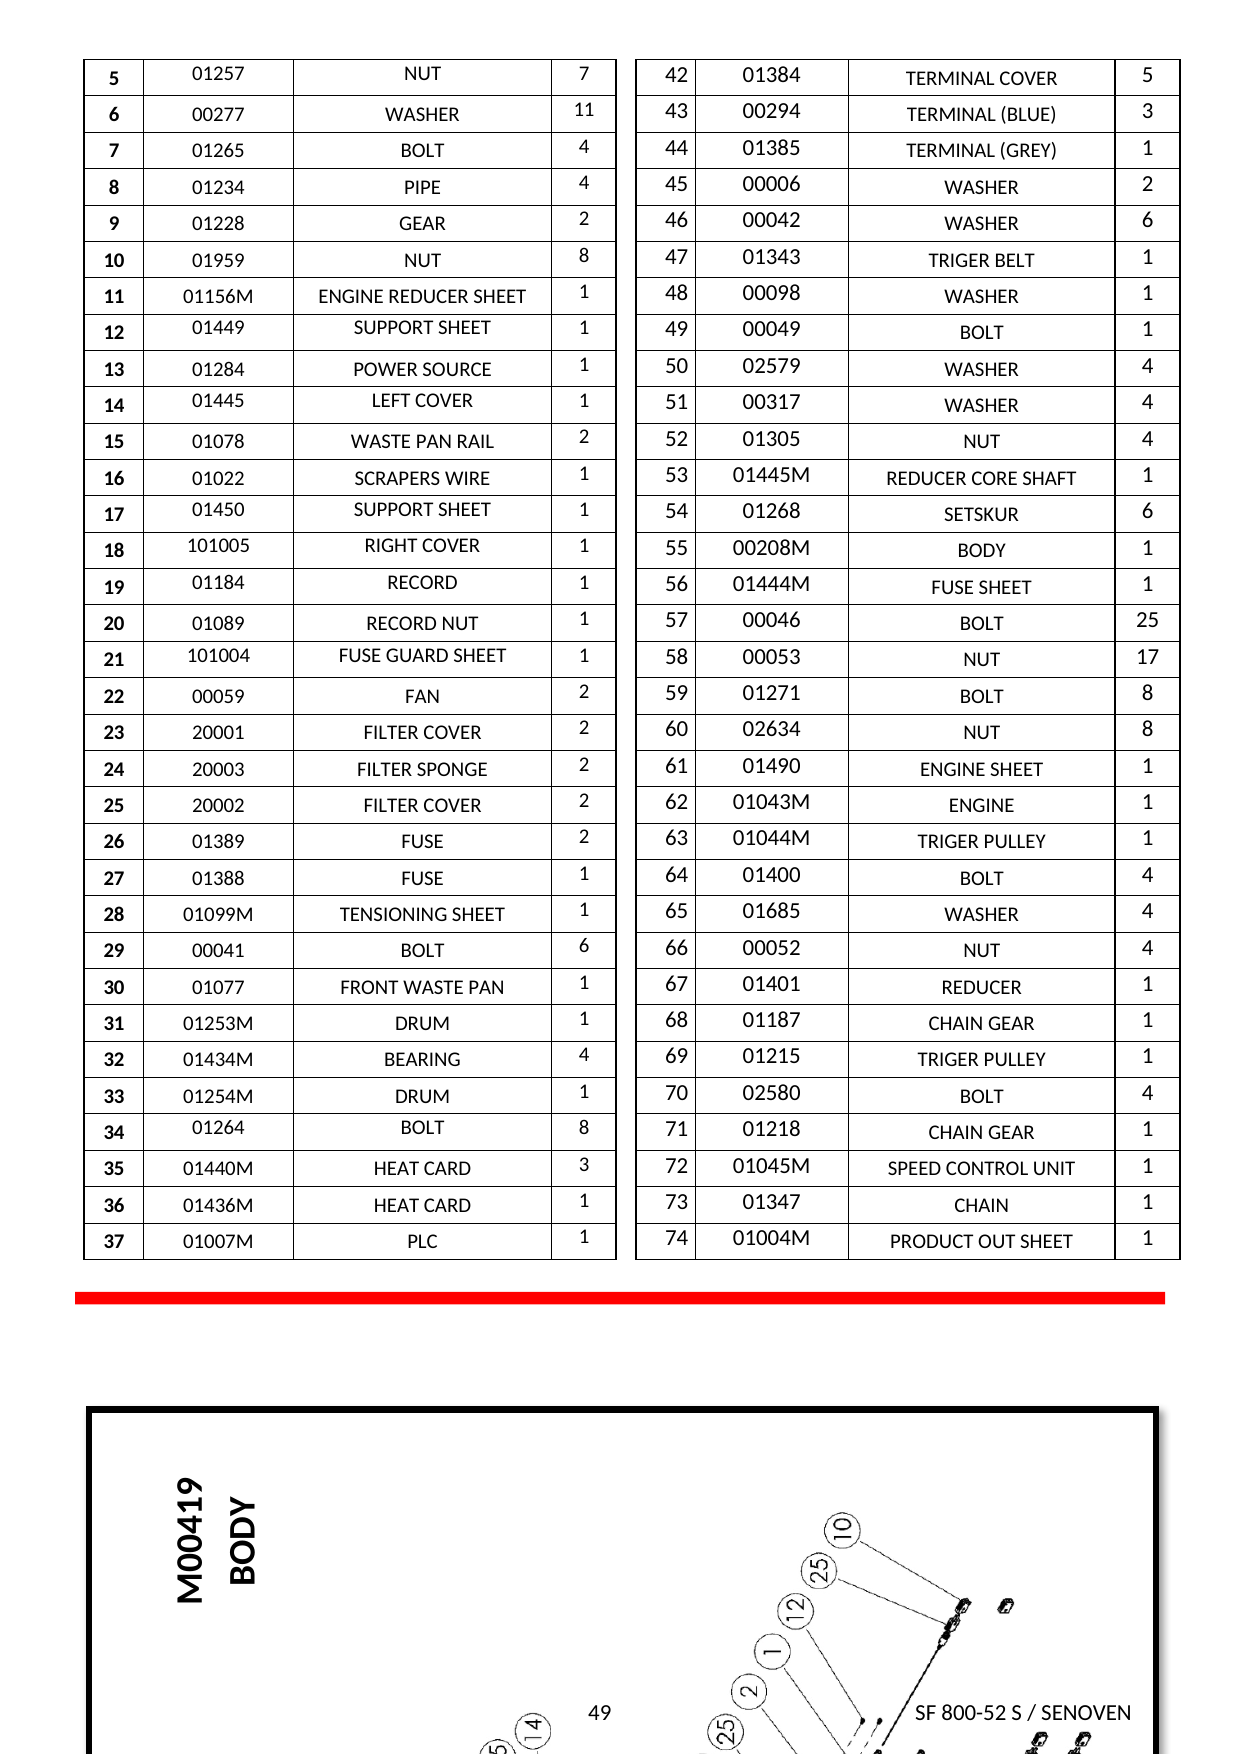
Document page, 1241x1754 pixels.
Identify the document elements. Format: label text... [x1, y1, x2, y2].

table_cell 23 [85, 715, 143, 750]
table_cell 1 [552, 896, 615, 932]
table_cell 00294 [696, 96, 848, 132]
table_cell SUPPORT SHEET [294, 496, 551, 532]
table_cell BODY [849, 533, 1114, 568]
table_cell 19 [85, 569, 143, 604]
table_cell 46 [637, 206, 695, 241]
table_cell BEARING [294, 1042, 551, 1077]
table_cell [617, 205, 635, 241]
table_cell 18 [85, 533, 143, 568]
table_cell 31 [85, 1005, 143, 1041]
table_cell 01077 [144, 969, 293, 1004]
table_cell 6 [552, 933, 615, 968]
table_cell DRUM [294, 1078, 551, 1113]
table_cell 12 [85, 315, 143, 350]
table_cell 63 [637, 824, 695, 859]
table_cell WASTE PAN RAIL [294, 424, 551, 459]
table_cell FRONT WASTE PAN [294, 969, 551, 1004]
table_cell 1 [1116, 460, 1179, 495]
table_cell 72 [637, 1151, 695, 1186]
table_cell 2 [552, 678, 615, 713]
table_cell 1 [1116, 787, 1179, 822]
table_cell 44 [637, 133, 695, 168]
table_cell [617, 350, 635, 386]
table_cell SUPPORT SHEET [294, 315, 551, 350]
table_cell 01440M [144, 1151, 293, 1186]
table_cell 00053 [696, 642, 848, 677]
table_cell NUT [849, 642, 1114, 677]
table_cell 8 [1116, 715, 1179, 750]
table_cell 1 [552, 1005, 615, 1041]
table_cell 1 [552, 351, 615, 386]
table_cell 66 [637, 933, 695, 968]
table_cell 1 [1116, 824, 1179, 859]
table_cell 01400 [696, 860, 848, 895]
table_cell 1 [1116, 533, 1179, 568]
table_cell 65 [637, 896, 695, 932]
table_cell REDUCER CORE SHAFT [849, 460, 1114, 495]
table_cell 73 [637, 1187, 695, 1222]
table_cell NUT [294, 60, 551, 95]
table_cell WASHER [849, 278, 1114, 313]
table_cell 01156M [144, 278, 293, 313]
table_cell 15 [85, 424, 143, 459]
table_cell 01228 [144, 206, 293, 241]
table_cell 1 [1116, 1224, 1179, 1259]
table_cell 49 [637, 315, 695, 350]
table_cell WASHER [849, 169, 1114, 204]
table_cell PRODUCT OUT SHEET [849, 1224, 1114, 1259]
table_cell 1 [552, 1078, 615, 1113]
table_cell 01685 [696, 896, 848, 932]
table_cell 62 [637, 787, 695, 822]
table_cell 01388 [144, 860, 293, 895]
table_cell 37 [85, 1224, 143, 1259]
table_cell 3 [552, 1151, 615, 1186]
table_cell 01265 [144, 133, 293, 168]
table_cell 29 [85, 933, 143, 968]
table_cell 1 [552, 496, 615, 532]
table_cell [617, 859, 635, 895]
table_cell 01264 [144, 1114, 293, 1150]
table_cell 1 [552, 1224, 615, 1259]
table_cell [617, 1077, 635, 1113]
table_cell 1 [1116, 315, 1179, 350]
table_cell 00052 [696, 933, 848, 968]
table_cell 4 [1116, 1078, 1179, 1113]
table_cell 1 [1116, 1042, 1179, 1077]
table_cell HEAT CARD [294, 1151, 551, 1186]
table_cell 24 [85, 751, 143, 786]
table_cell [617, 1186, 635, 1222]
table_cell 00046 [696, 605, 848, 641]
table_cell 13 [85, 351, 143, 386]
table_cell 5 [1116, 60, 1179, 95]
table_cell [617, 1041, 635, 1077]
table_cell 54 [637, 496, 695, 532]
table_cell 6 [85, 96, 143, 132]
table_cell 20001 [144, 715, 293, 750]
table_cell 01257 [144, 60, 293, 95]
table_cell TERMINAL COVER [849, 60, 1114, 95]
table_cell 1 [1116, 1151, 1179, 1186]
table_cell ENGINE [849, 787, 1114, 822]
table_cell 7 [85, 133, 143, 168]
table_cell 1 [1116, 278, 1179, 313]
table_cell [617, 932, 635, 968]
table_cell 1 [1116, 1005, 1179, 1041]
table_cell [617, 641, 635, 677]
table_cell 01436M [144, 1187, 293, 1222]
table_cell WASHER [294, 96, 551, 132]
table_cell 4 [1116, 387, 1179, 423]
table_cell 01284 [144, 351, 293, 386]
table_cell PLC [294, 1224, 551, 1259]
table_cell 6 [1116, 496, 1179, 532]
table_cell WASHER [849, 387, 1114, 423]
table_cell 01450 [144, 496, 293, 532]
table_cell 6 [1116, 206, 1179, 241]
table_cell 70 [637, 1078, 695, 1113]
table_cell [617, 677, 635, 713]
picture [93, 1414, 1153, 1754]
table_cell [617, 823, 635, 859]
table_cell 02580 [696, 1078, 848, 1113]
table_cell BOLT [294, 1114, 551, 1150]
table_cell 52 [637, 424, 695, 459]
table_cell 69 [637, 1042, 695, 1077]
table_cell NUT [294, 242, 551, 277]
table_cell RIGHT COVER [294, 533, 551, 568]
table_cell CHAIN GEAR [849, 1005, 1114, 1041]
table_cell [617, 423, 635, 459]
table_cell 2 [552, 715, 615, 750]
table_cell 01389 [144, 824, 293, 859]
table_cell [617, 786, 635, 822]
table_cell 20002 [144, 787, 293, 822]
table_cell SCRAPERS WIRE [294, 460, 551, 495]
table_cell [617, 750, 635, 786]
table_cell 1 [1116, 751, 1179, 786]
table_cell 17 [85, 496, 143, 532]
table_cell WASHER [849, 206, 1114, 241]
table_cell POWER SOURCE [294, 351, 551, 386]
table_cell [617, 168, 635, 204]
table_cell 47 [637, 242, 695, 277]
table_cell 1 [552, 460, 615, 495]
table_cell 8 [85, 169, 143, 204]
table_cell 74 [637, 1224, 695, 1259]
table_cell 4 [1116, 351, 1179, 386]
table_cell 8 [552, 242, 615, 277]
table_cell 57 [637, 605, 695, 641]
table_cell 1 [552, 605, 615, 641]
table_cell [617, 132, 635, 168]
table_cell 01305 [696, 424, 848, 459]
table_cell 101005 [144, 533, 293, 568]
table_cell [617, 277, 635, 313]
table_cell TENSIONING SHEET [294, 896, 551, 932]
table_cell 25 [1116, 605, 1179, 641]
table_cell BOLT [849, 315, 1114, 350]
table_cell WASHER [849, 896, 1114, 932]
table_cell 27 [85, 860, 143, 895]
table_cell 9 [85, 206, 143, 241]
table_cell 01253M [144, 1005, 293, 1041]
table_cell 00049 [696, 315, 848, 350]
table_cell 00059 [144, 678, 293, 713]
table_cell 10 [85, 242, 143, 277]
table_cell 4 [552, 1042, 615, 1077]
table_cell NUT [849, 715, 1114, 750]
table_cell 2 [552, 787, 615, 822]
table_cell 02579 [696, 351, 848, 386]
table_cell 20003 [144, 751, 293, 786]
table_cell 02634 [696, 715, 848, 750]
table_cell PIPE [294, 169, 551, 204]
table_cell 01043M [696, 787, 848, 822]
table_cell 1 [1116, 1187, 1179, 1222]
table_cell DRUM [294, 1005, 551, 1041]
table_cell 01401 [696, 969, 848, 1004]
table_cell 50 [637, 351, 695, 386]
table_cell 01007M [144, 1224, 293, 1259]
table_cell 01445M [696, 460, 848, 495]
table_cell FUSE SHEET [849, 569, 1114, 604]
table_cell NUT [849, 933, 1114, 968]
table_cell 1 [1116, 133, 1179, 168]
table_cell 67 [637, 969, 695, 1004]
table_cell [617, 1113, 635, 1150]
table_cell 4 [552, 169, 615, 204]
table_cell 01385 [696, 133, 848, 168]
table_cell FUSE [294, 860, 551, 895]
table_cell BOLT [849, 1078, 1114, 1113]
table_cell 42 [637, 60, 695, 95]
table_cell 01215 [696, 1042, 848, 1077]
table_cell LEFT COVER [294, 387, 551, 423]
table_cell 56 [637, 569, 695, 604]
table_cell 8 [552, 1114, 615, 1150]
table_cell 2 [552, 824, 615, 859]
table_cell 60 [637, 715, 695, 750]
table_cell 01444M [696, 569, 848, 604]
table_cell 01449 [144, 315, 293, 350]
table_cell 30 [85, 969, 143, 1004]
table_cell 17 [1116, 642, 1179, 677]
table_cell 2 [552, 424, 615, 459]
table_cell 34 [85, 1114, 143, 1150]
table_cell [617, 386, 635, 423]
table_cell 58 [637, 642, 695, 677]
table_cell [617, 1150, 635, 1186]
table_cell RECORD NUT [294, 605, 551, 641]
table_cell 01218 [696, 1114, 848, 1150]
table_cell 2 [552, 751, 615, 786]
table_cell 59 [637, 678, 695, 713]
table_cell [617, 459, 635, 495]
table_cell REDUCER [849, 969, 1114, 1004]
table_cell [617, 895, 635, 932]
table_cell RECORD [294, 569, 551, 604]
table_cell 01434M [144, 1042, 293, 1077]
table_cell 01445 [144, 387, 293, 423]
table_cell 1 [552, 387, 615, 423]
table_cell [617, 968, 635, 1004]
table_cell 1 [552, 642, 615, 677]
table_cell NUT [849, 424, 1114, 459]
table_cell 48 [637, 278, 695, 313]
table_cell FAN [294, 678, 551, 713]
table_cell 1 [552, 278, 615, 313]
table_cell 1 [552, 533, 615, 568]
table_cell 01343 [696, 242, 848, 277]
table_cell CHAIN [849, 1187, 1114, 1222]
table_cell 00042 [696, 206, 848, 241]
table_cell [617, 714, 635, 750]
table_cell 36 [85, 1187, 143, 1222]
table_cell 4 [1116, 896, 1179, 932]
table_cell 5 [85, 60, 143, 95]
table_cell [617, 314, 635, 350]
table_cell 35 [85, 1151, 143, 1186]
table_cell 51 [637, 387, 695, 423]
table_cell 00277 [144, 96, 293, 132]
table_cell FILTER SPONGE [294, 751, 551, 786]
table_cell 1 [552, 1187, 615, 1222]
table_cell 2 [1116, 169, 1179, 204]
table_cell 4 [1116, 424, 1179, 459]
table_cell HEAT CARD [294, 1187, 551, 1222]
table_cell BOLT [849, 605, 1114, 641]
table_cell GEAR [294, 206, 551, 241]
table_cell [617, 59, 635, 95]
table_cell 01089 [144, 605, 293, 641]
table_cell 01184 [144, 569, 293, 604]
table_cell [617, 95, 635, 132]
table_cell TRIGER BELT [849, 242, 1114, 277]
table_cell 1 [552, 969, 615, 1004]
table_cell 01234 [144, 169, 293, 204]
table_cell 01045M [696, 1151, 848, 1186]
table_cell FILTER COVER [294, 787, 551, 822]
table_cell 20 [85, 605, 143, 641]
table_cell 01271 [696, 678, 848, 713]
table_cell 01099M [144, 896, 293, 932]
table_cell ENGINE SHEET [849, 751, 1114, 786]
table_cell FILTER COVER [294, 715, 551, 750]
table_cell 16 [85, 460, 143, 495]
table_cell 00098 [696, 278, 848, 313]
table_cell FUSE GUARD SHEET [294, 642, 551, 677]
table_cell 22 [85, 678, 143, 713]
table_cell 00317 [696, 387, 848, 423]
table_cell SPEED CONTROL UNIT [849, 1151, 1114, 1186]
table_cell 00041 [144, 933, 293, 968]
table_cell 1 [1116, 1114, 1179, 1150]
table_cell 01347 [696, 1187, 848, 1222]
table_cell [617, 532, 635, 568]
table_cell 32 [85, 1042, 143, 1077]
table_cell 11 [552, 96, 615, 132]
table_cell 00006 [696, 169, 848, 204]
table_cell 00208M [696, 533, 848, 568]
table_cell BOLT [294, 133, 551, 168]
table_cell 01004M [696, 1224, 848, 1259]
table_cell 71 [637, 1114, 695, 1150]
table_cell 1 [552, 315, 615, 350]
table_cell 1 [1116, 969, 1179, 1004]
table_cell 25 [85, 787, 143, 822]
table_cell 01490 [696, 751, 848, 786]
table_cell [617, 241, 635, 277]
table_cell FUSE [294, 824, 551, 859]
table_cell 53 [637, 460, 695, 495]
table_cell 101004 [144, 642, 293, 677]
table_cell BOLT [849, 678, 1114, 713]
table_cell 01254M [144, 1078, 293, 1113]
table_cell 55 [637, 533, 695, 568]
table_cell 01959 [144, 242, 293, 277]
table_cell 26 [85, 824, 143, 859]
table_cell 8 [1116, 678, 1179, 713]
table_cell CHAIN GEAR [849, 1114, 1114, 1150]
table_cell 1 [1116, 569, 1179, 604]
table_cell 01022 [144, 460, 293, 495]
table_cell 3 [1116, 96, 1179, 132]
table_cell [617, 1223, 635, 1259]
table_cell TRIGER PULLEY [849, 1042, 1114, 1077]
table_cell [617, 568, 635, 604]
table_cell 01187 [696, 1005, 848, 1041]
table_cell 28 [85, 896, 143, 932]
table_cell 7 [552, 60, 615, 95]
table_cell 33 [85, 1078, 143, 1113]
table_cell 11 [85, 278, 143, 313]
table_cell 2 [552, 206, 615, 241]
table_cell 45 [637, 169, 695, 204]
table_cell 61 [637, 751, 695, 786]
table_cell TERMINAL (GREY) [849, 133, 1114, 168]
table_cell 64 [637, 860, 695, 895]
table_cell BOLT [294, 933, 551, 968]
table_cell 4 [1116, 933, 1179, 968]
table_cell 1 [1116, 242, 1179, 277]
table_cell 01384 [696, 60, 848, 95]
table_cell 4 [1116, 860, 1179, 895]
table_cell 43 [637, 96, 695, 132]
table_cell [617, 495, 635, 532]
table_cell 01078 [144, 424, 293, 459]
table_cell 1 [552, 860, 615, 895]
table_cell BOLT [849, 860, 1114, 895]
table_cell [617, 604, 635, 641]
table_cell [617, 1004, 635, 1041]
table_cell 14 [85, 387, 143, 423]
table_cell ENGINE REDUCER SHEET [294, 278, 551, 313]
table_cell WASHER [849, 351, 1114, 386]
table_cell 01268 [696, 496, 848, 532]
table_cell SETSKUR [849, 496, 1114, 532]
table_cell 01044M [696, 824, 848, 859]
table_cell 68 [637, 1005, 695, 1041]
table_cell TRIGER PULLEY [849, 824, 1114, 859]
table_cell TERMINAL (BLUE) [849, 96, 1114, 132]
table_cell 1 [552, 569, 615, 604]
table_cell 4 [552, 133, 615, 168]
table_cell 21 [85, 642, 143, 677]
